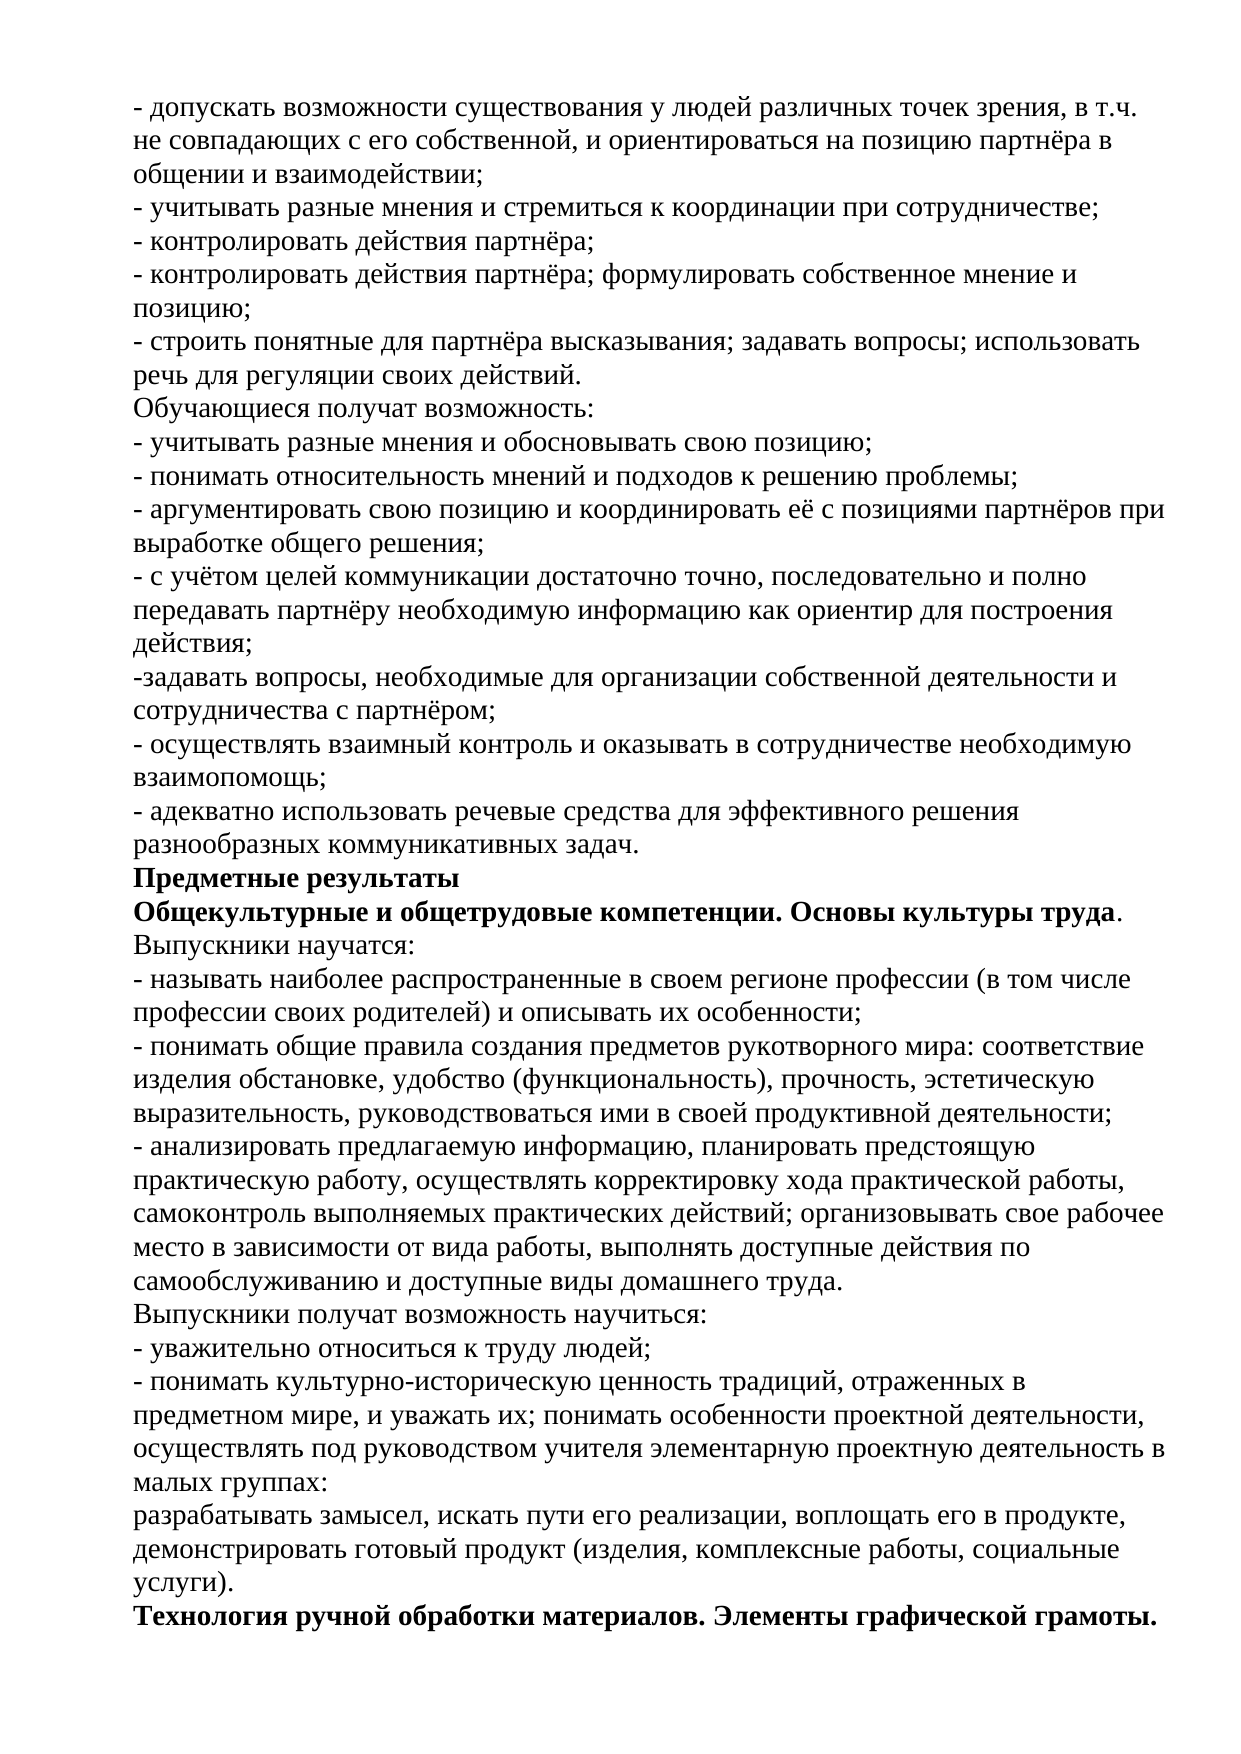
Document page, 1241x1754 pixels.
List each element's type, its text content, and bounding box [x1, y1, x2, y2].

text передавать партнёру необходимую информацию как ориентир для построения действия; [133, 592, 1167, 659]
text Предметные результаты [133, 860, 1167, 894]
text - учитывать разные мнения и стремиться к координации при сотрудничестве; [133, 189, 1167, 223]
text - учитывать разные мнения и обосновывать свою позицию; [133, 424, 1167, 458]
text Общекультурные и общетрудовые компетенции. Основы культуры труда. [133, 894, 1167, 927]
text разрабатывать замысел, искать пути его реализации, воплощать его в продукте, демонстрировать готовый продукт (изделия, комплексные работы, социальные услуги). [133, 1497, 1167, 1598]
text - допускать возможности существования у людей различных точек зрения, в т.ч. не совпадающих с его собственной, и ориентироваться на позицию партнёра в общении и взаимодействии; [133, 89, 1167, 189]
text Выпускники научатся: [133, 927, 1167, 961]
text разнообразных коммуникативных задач. [133, 827, 1167, 860]
text Выпускники получат возможность научиться: [133, 1296, 1167, 1330]
text - строить понятные для партнёра высказывания; задавать вопросы; использовать [133, 323, 1167, 357]
text - уважительно относиться к труду людей; [133, 1330, 1167, 1363]
text практическую работу, осуществлять корректировку хода практической работы, [133, 1162, 1167, 1196]
text Технология ручной обработки материалов. Элементы графической грамоты. [133, 1598, 1167, 1632]
text -задавать вопросы, необходимые для организации собственной деятельности и [133, 659, 1167, 692]
text - называть наиболее распространенные в своем регионе профессии (в том числе профессии своих родителей) и описывать их особенности; [133, 961, 1167, 1028]
text - с учётом целей коммуникации достаточно точно, последовательно и полно [133, 558, 1167, 592]
text Обучающиеся получат возможность: [133, 391, 1167, 424]
text - понимать общие правила создания предметов рукотворного мира: соответствие изделия обстановке, удобство (функциональность), прочность, эстетическую выразительность, руководствоваться ими в своей продуктивной деятельности; [133, 1028, 1167, 1128]
text - адекватно использовать речевые средства для эффективного решения [133, 793, 1167, 827]
text - аргументировать свою позицию и координировать её с позициями партнёров при выработке общего решения; [133, 491, 1167, 558]
text самоконтроль выполняемых практических действий; организовывать свое рабочее место в зависимости от вида работы, выполнять доступные действия по самообслуживанию и доступные виды домашнего труда. [133, 1196, 1167, 1296]
text речь для регуляции своих действий. [133, 357, 1167, 391]
text сотрудничества с партнёром; [133, 692, 1167, 726]
text - анализировать предлагаемую информацию, планировать предстоящую [133, 1128, 1167, 1162]
text - понимать культурно-историческую ценность традиций, отраженных в предметном мире, и уважать их; понимать особенности проектной деятельности, осуществлять под руководством учителя элементарную проектную деятельность в малых группах: [133, 1363, 1167, 1497]
text - контролировать действия партнёра; [133, 223, 1167, 256]
text - контролировать действия партнёра; формулировать собственное мнение и [133, 256, 1167, 290]
text - понимать относительность мнений и подходов к решению проблемы; [133, 458, 1167, 491]
text - осуществлять взаимный контроль и оказывать в сотрудничестве необходимую взаимопомощь; [133, 726, 1167, 793]
text позицию; [133, 290, 1167, 323]
